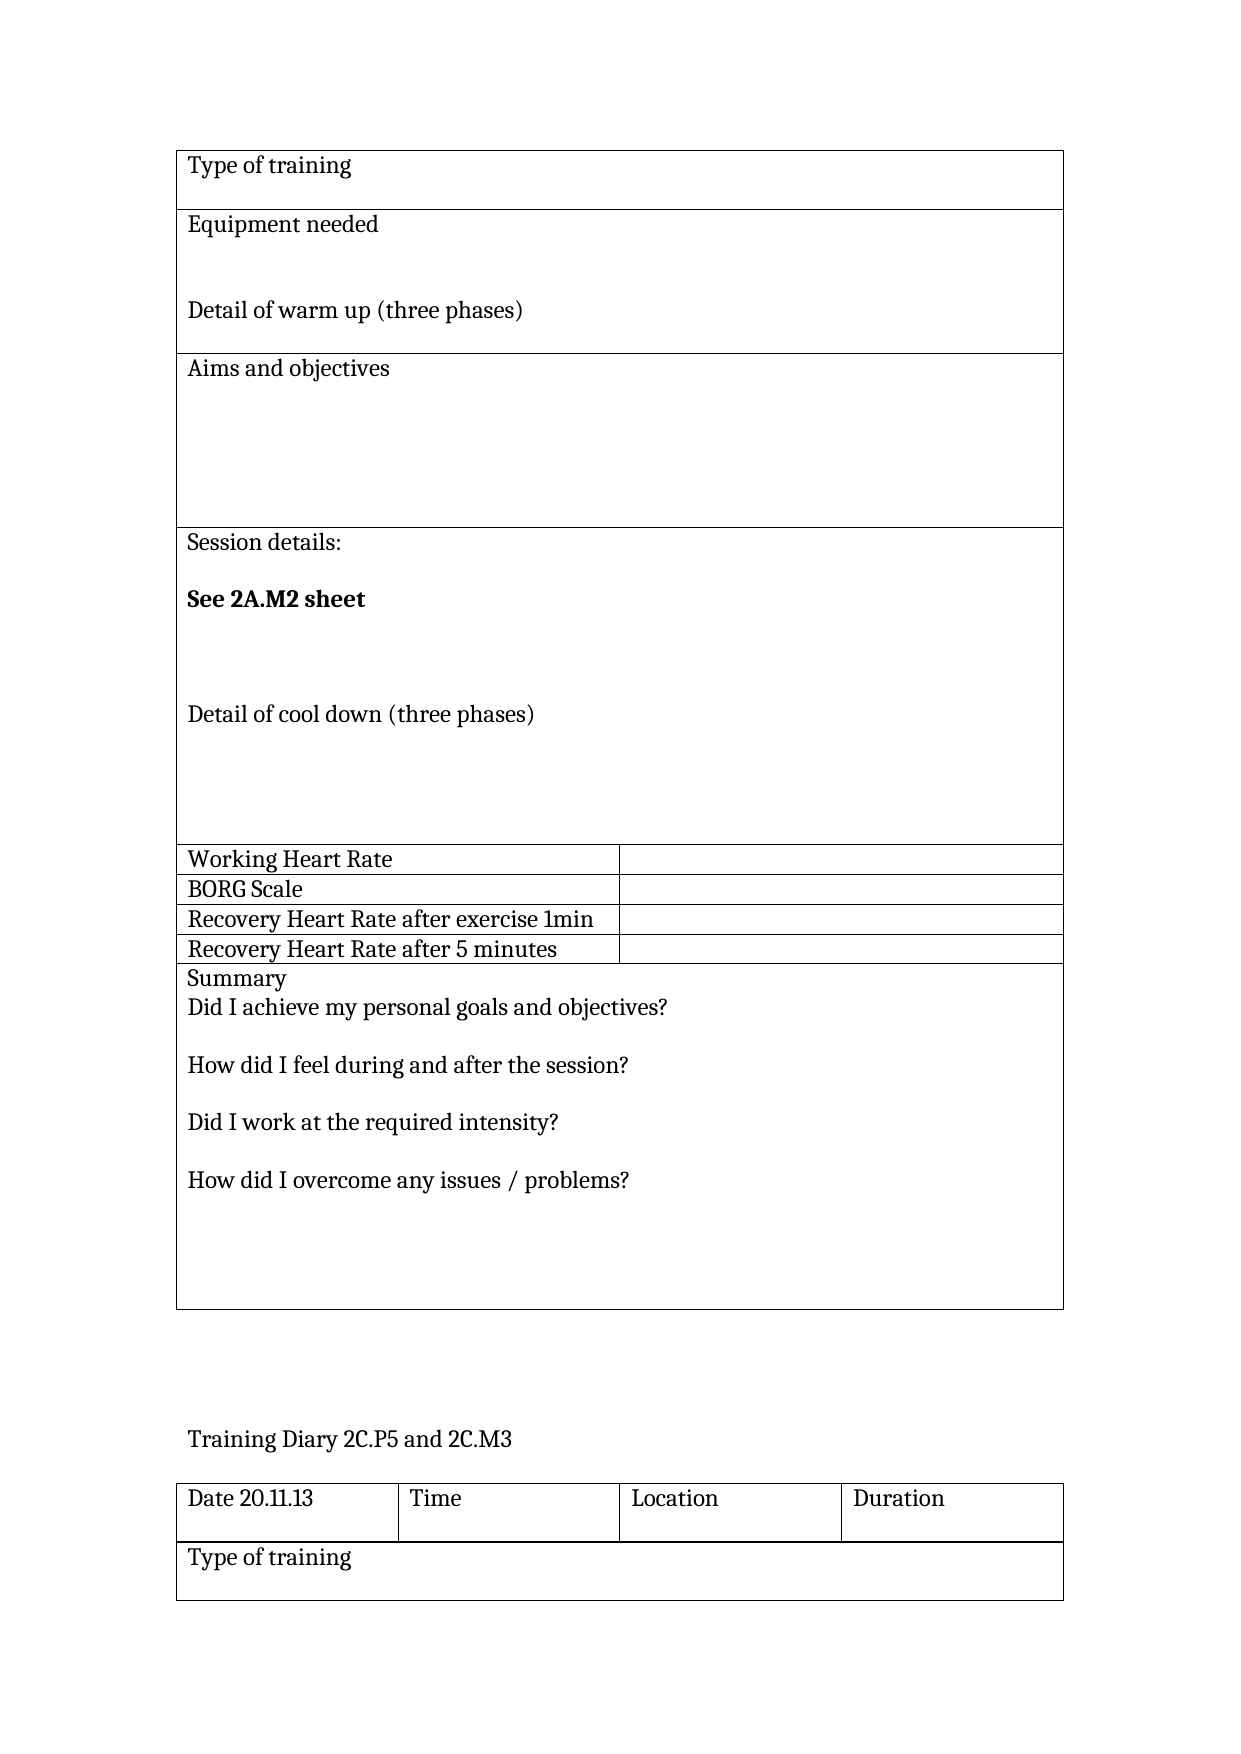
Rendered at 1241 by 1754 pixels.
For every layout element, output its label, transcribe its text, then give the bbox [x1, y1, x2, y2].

table_cell BORG Scale [177, 875, 619, 904]
text Training Diary 2C.P5 and 2C.M3 [187, 1425, 1053, 1454]
table_cell Type of training [177, 151, 1063, 208]
table_header Location [620, 1484, 841, 1541]
table_header Duration [842, 1484, 1063, 1541]
table_header Time [399, 1484, 619, 1541]
table_cell Aims and objectives [177, 354, 1063, 527]
table_cell [620, 935, 1063, 963]
table_cell Type of training [177, 1543, 1063, 1600]
table_cell Session details: See 2A.M2 sheet Detail of cool down (three phases) [177, 528, 1063, 844]
table_header Date 20.11.13 [177, 1484, 398, 1541]
table_cell [620, 905, 1063, 933]
table_cell Summary Did I achieve my personal goals and objectives? How did I feel during and after the session? Did I work at the required intensity? How did I overcome any issues / problems? [177, 964, 1063, 1309]
table_cell Equipment needed Detail of warm up (three phases) [177, 210, 1063, 353]
table_cell [620, 845, 1063, 874]
table_cell Recovery Heart Rate after exercise 1min [177, 905, 619, 933]
table_cell Recovery Heart Rate after 5 minutes [177, 935, 619, 963]
table_cell [620, 875, 1063, 904]
table_cell Working Heart Rate [177, 845, 619, 874]
